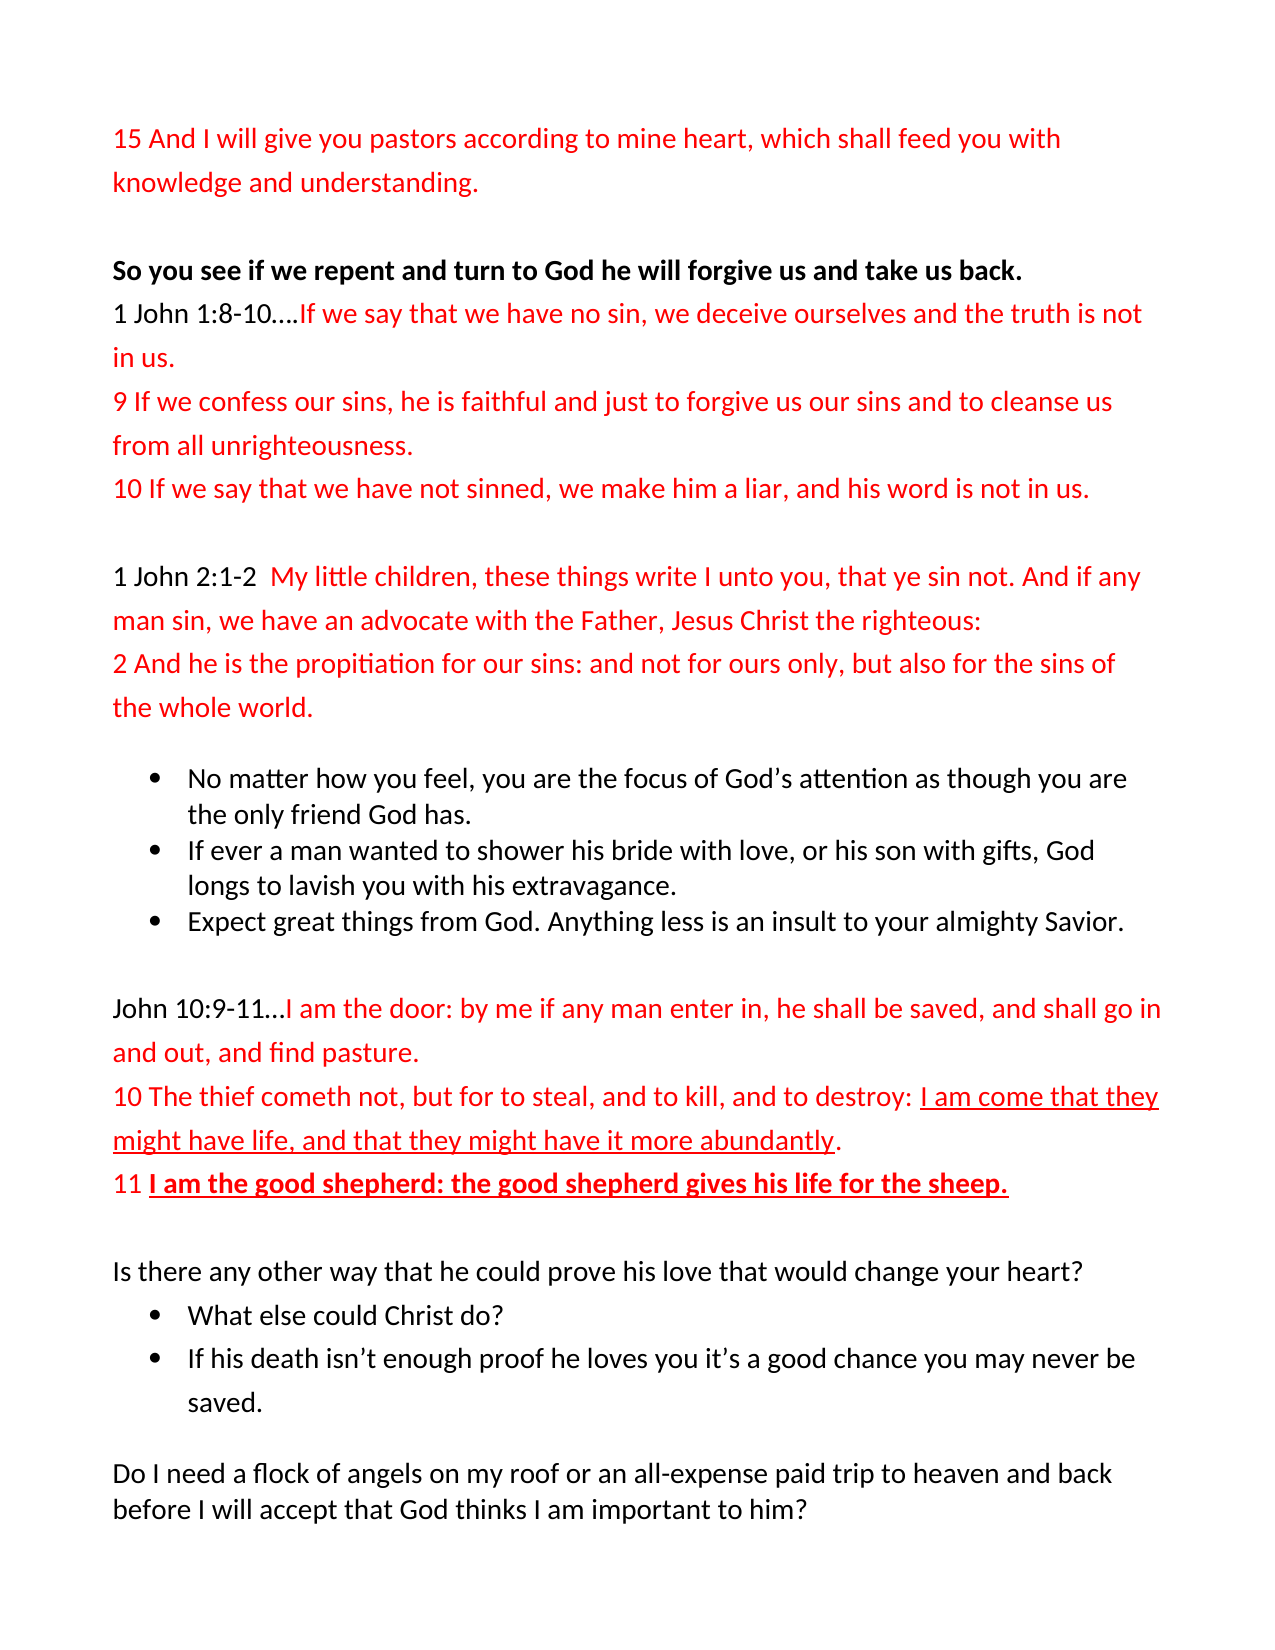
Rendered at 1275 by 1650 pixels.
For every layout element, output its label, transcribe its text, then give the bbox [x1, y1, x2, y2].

text 2 And he is the propitiation for our sins: and not for ours only, but also for the sins of the whole world. [112, 637, 1162, 725]
text 1 John 2:1-2 My little children, these things write I unto you, that ye sin not. And if any man sin, we have an advocate with the Father, Jesus Christ the righteous: [112, 550, 1162, 637]
text Is there any other way that he could prove his love that would change your heart? [112, 1245, 1162, 1289]
text So you see if we repent and turn to God he will forgive us and take us back. [112, 244, 1162, 287]
text 10 If we say that we have not sinned, we make him a liar, and his word is not in us. [112, 462, 1162, 506]
text 10 The thief cometh not, but for to steal, and to kill, and to destroy: I am come that they might have life, and that they might have it more abundantly. [112, 1070, 1162, 1157]
text 11 I am the good shepherd: the good shepherd gives his life for the sheep. [112, 1157, 1162, 1201]
text 15 And I will give you pastors according to mine heart, which shall feed you with knowledge and understanding. [112, 112, 1162, 200]
list If his death isn’t enough proof he loves you it’s a good chance you may never be saved. [150, 1332, 1162, 1420]
list If ever a man wanted to shower his bride with love, or his son with gifts, God longs to lavish you with his extravagance. [150, 832, 1162, 903]
list What else could Christ do? [150, 1289, 1162, 1332]
text 1 John 1:8-10….If we say that we have no sin, we deceive ourselves and the truth is not in us. [112, 287, 1162, 375]
list No matter how you feel, you are the focus of God’s attention as though you are the only friend God has. [150, 761, 1162, 832]
list Expect great things from God. Anything less is an insult to your almighty Savior. [150, 903, 1162, 939]
text Do I need a flock of angels on my roof or an all-expense paid trip to heaven and back before I will accept that God thinks I am important to him? [112, 1456, 1162, 1527]
text 9 If we confess our sins, he is faithful and just to forgive us our sins and to cleanse us from all unrighteousness. [112, 375, 1162, 462]
text John 10:9-11…I am the door: by me if any man enter in, he shall be saved, and shall go in and out, and find pasture. [112, 982, 1162, 1070]
